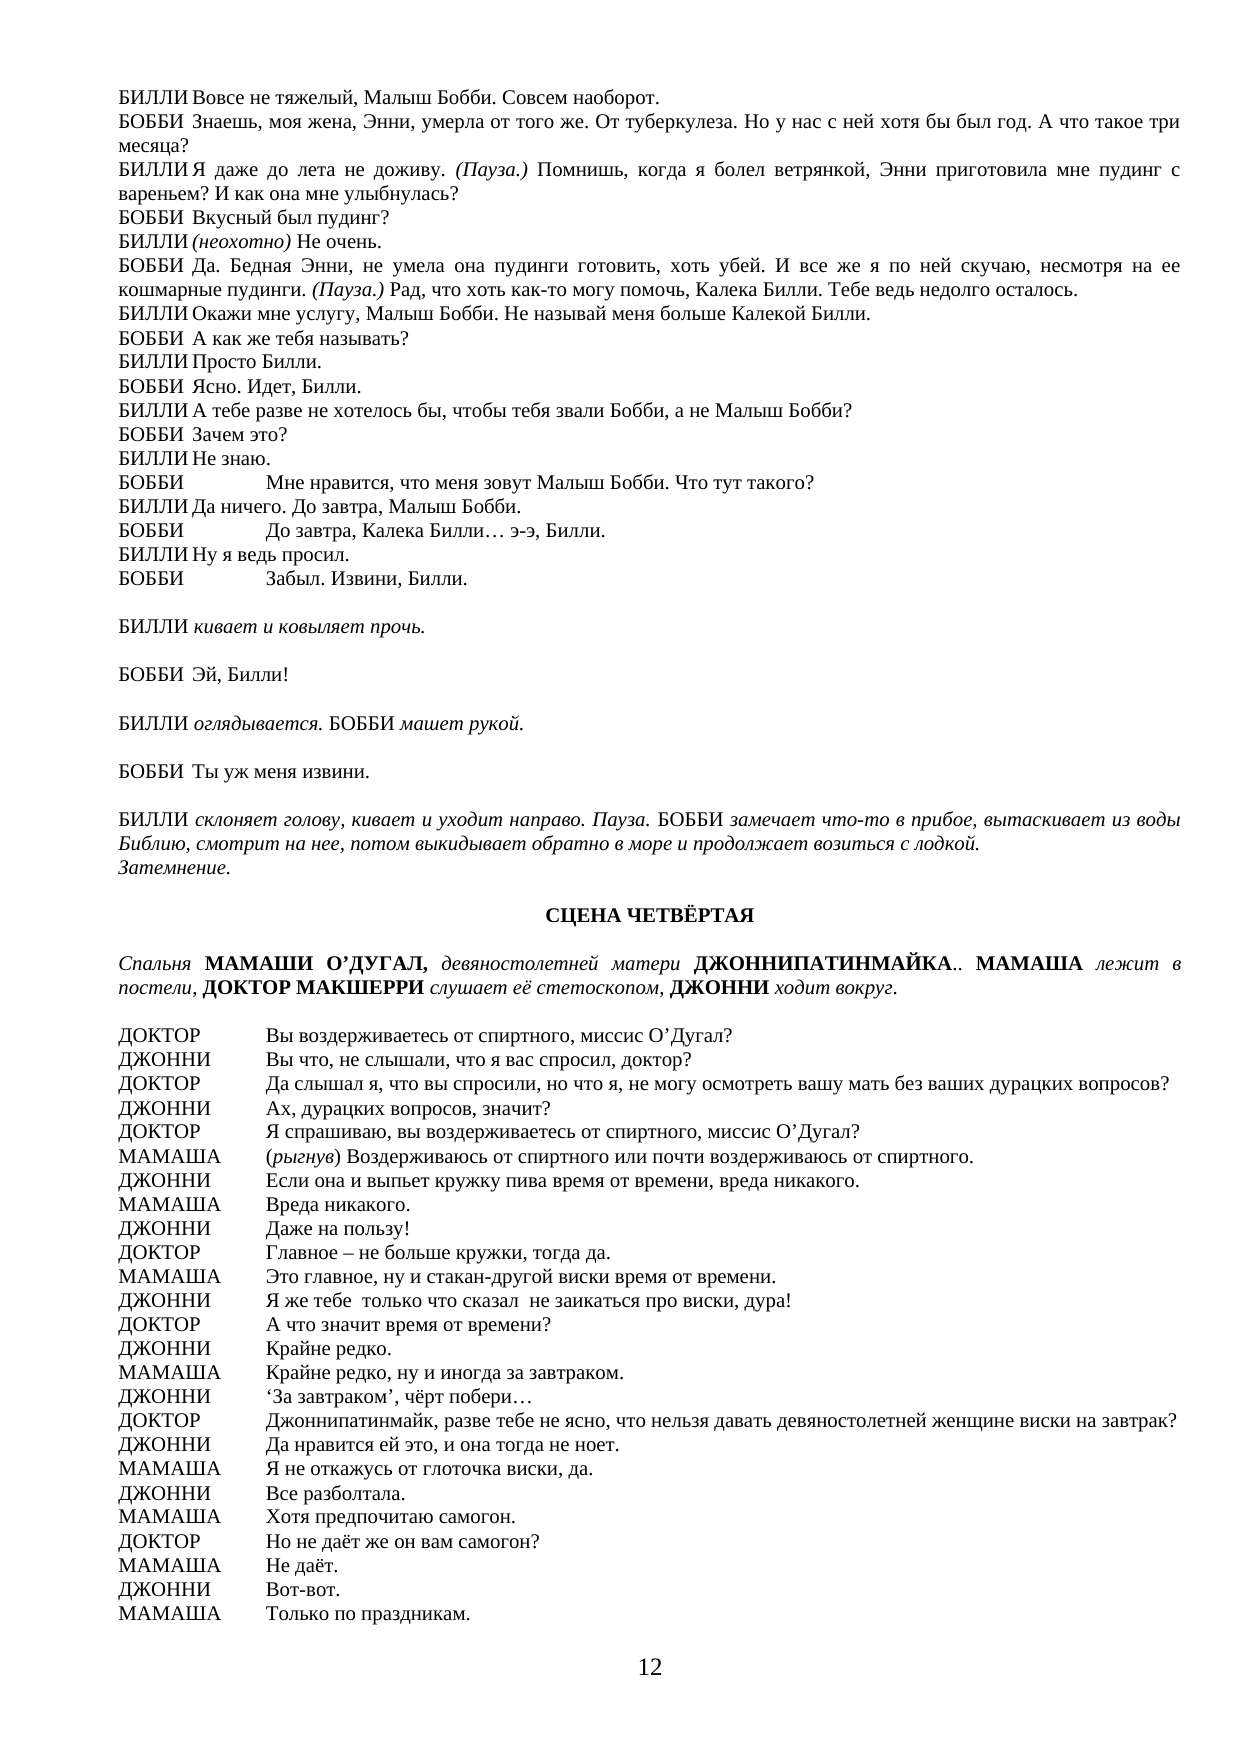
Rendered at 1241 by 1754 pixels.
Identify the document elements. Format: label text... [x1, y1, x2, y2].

text МАМАША Я не откажусь от глоточка виски, да. [118, 1456, 1181, 1480]
text ДОКТОР Джоннипатинмайк, разве тебе не ясно, что нельзя давать девяностолетней женщине виски на завтрак? [118, 1408, 1181, 1432]
text БИЛЛИ А тебе разве не хотелось бы, чтобы тебя звали Бобби, а не Малыш Бобби? [118, 398, 1181, 422]
text ДЖОННИ Даже на пользу! [118, 1216, 1181, 1240]
text МАМАША Крайне редко, ну и иногда за завтраком. [118, 1360, 1181, 1384]
text ДОКТОР А что значит время от времени? [118, 1312, 1181, 1336]
text ДОКТОР Я спрашиваю, вы воздерживаетесь от спиртного, миссис О’Дугал? [118, 1119, 1181, 1143]
text ДЖОННИ Крайне редко. [118, 1336, 1181, 1360]
text БИЛЛИ (неохотно) Не очень. [118, 229, 1181, 253]
text ДЖОННИ Да нравится ей это, и она тогда не ноет. [118, 1432, 1181, 1456]
text ДЖОННИ ‘За завтраком’, чёрт побери… [118, 1384, 1181, 1408]
text БОББИ Да. Бедная Энни, не умела она пудинги готовить, хоть убей. И все же я по ней скучаю, несмотря на ее кошмарные пудинги. (Пауза.) Рад, что хоть как-то могу помочь, Калека Билли. Тебе ведь недолго осталось. [118, 253, 1181, 301]
text ДЖОННИ Я же тебе только что сказал не заикаться про виски, дура! [118, 1288, 1181, 1312]
text БИЛЛИ Я даже до лета не доживу. (Пауза.) Помнишь, когда я болел ветрянкой, Энни приготовила мне пудинг с вареньем? И как она мне улыбнулась? [118, 157, 1181, 205]
text БИЛЛИ Окажи мне услугу, Малыш Бобби. Не называй меня больше Калекой Билли. [118, 301, 1181, 325]
text БОББИ Знаешь, моя жена, Энни, умерла от того же. От туберкулеза. Но у нас с ней хотя бы был год. А что такое три месяца? [118, 109, 1181, 157]
text ДОКТОР Вы воздерживаетесь от спиртного, миссис О’Дугал? [118, 1023, 1181, 1047]
text СЦЕНА ЧЕТВЁРТАЯ [118, 903, 1181, 927]
text МАМАША (рыгнув) Воздерживаюсь от спиртного или почти воздерживаюсь от спиртного. [118, 1143, 1181, 1168]
text МАМАША Это главное, ну и стакан-другой виски время от времени. [118, 1264, 1181, 1288]
text МАМАША Только по праздникам. [118, 1601, 1181, 1625]
text ДЖОННИ Вы что, не слышали, что я вас спросил, доктор? [118, 1047, 1181, 1071]
text БИЛЛИ оглядывается. БОББИ машет рукой. [118, 710, 1181, 734]
text БИЛЛИ кивает и ковыляет прочь. [118, 614, 1181, 638]
text БИЛЛИ Вовсе не тяжелый, Малыш Бобби. Совсем наоборот. [118, 85, 1181, 109]
text БОББИ Мне нравится, что меня зовут Малыш Бобби. Что тут такого? [118, 470, 1181, 494]
text Затемнение. [118, 855, 1181, 879]
text БИЛЛИ Ну я ведь просил. [118, 542, 1181, 566]
text БОББИ А как же тебя называть? [118, 325, 1181, 349]
text БОББИ Забыл. Извини, Билли. [118, 566, 1181, 590]
text БИЛЛИ Не знаю. [118, 446, 1181, 470]
text МАМАША Хотя предпочитаю самогон. [118, 1504, 1181, 1528]
text ДЖОННИ Если она и выпьет кружку пива время от времени, вреда никакого. [118, 1168, 1181, 1192]
text Спальня МАМАШИ О’ДУГАЛ, девяностолетней матери ДЖОННИПАТИНМАЙКА.. МАМАША лежит в постели, ДОКТОР МАКШЕРРИ слушает её стетоскопом, ДЖОННИ ходит вокруг. [118, 951, 1181, 999]
text БИЛЛИ Да ничего. До завтра, Малыш Бобби. [118, 494, 1181, 518]
text БОББИ Ясно. Идет, Билли. [118, 373, 1181, 398]
text БОББИ До завтра, Калека Билли… э-э, Билли. [118, 518, 1181, 542]
text БОББИ Вкусный был пудинг? [118, 205, 1181, 229]
text ДЖОННИ Ах, дурацких вопросов, значит? [118, 1095, 1181, 1119]
text БОББИ Ты уж меня извини. [118, 758, 1181, 783]
text ДОКТОР Но не даёт же он вам самогон? [118, 1528, 1181, 1553]
text БОББИ Зачем это? [118, 422, 1181, 446]
text ДЖОННИ Все разболтала. [118, 1480, 1181, 1504]
text ДЖОННИ Вот-вот. [118, 1577, 1181, 1601]
text ДОКТОР Главное – не больше кружки, тогда да. [118, 1240, 1181, 1264]
text БИЛЛИ Просто Билли. [118, 349, 1181, 373]
text МАМАША Не даёт. [118, 1553, 1181, 1577]
text БИЛЛИ склоняет голову, кивает и уходит направо. Пауза. БОББИ замечает что-то в прибое, вытаскивает из воды Библию, смотрит на нее, потом выкидывает обратно в море и продолжает возиться с лодкой. [118, 807, 1181, 855]
text БОББИ Эй, Билли! [118, 662, 1181, 686]
text МАМАША Вреда никакого. [118, 1192, 1181, 1216]
text ДОКТОР Да слышал я, что вы спросили, но что я, не могу осмотреть вашу мать без ваших дурацких вопросов? [118, 1071, 1181, 1095]
